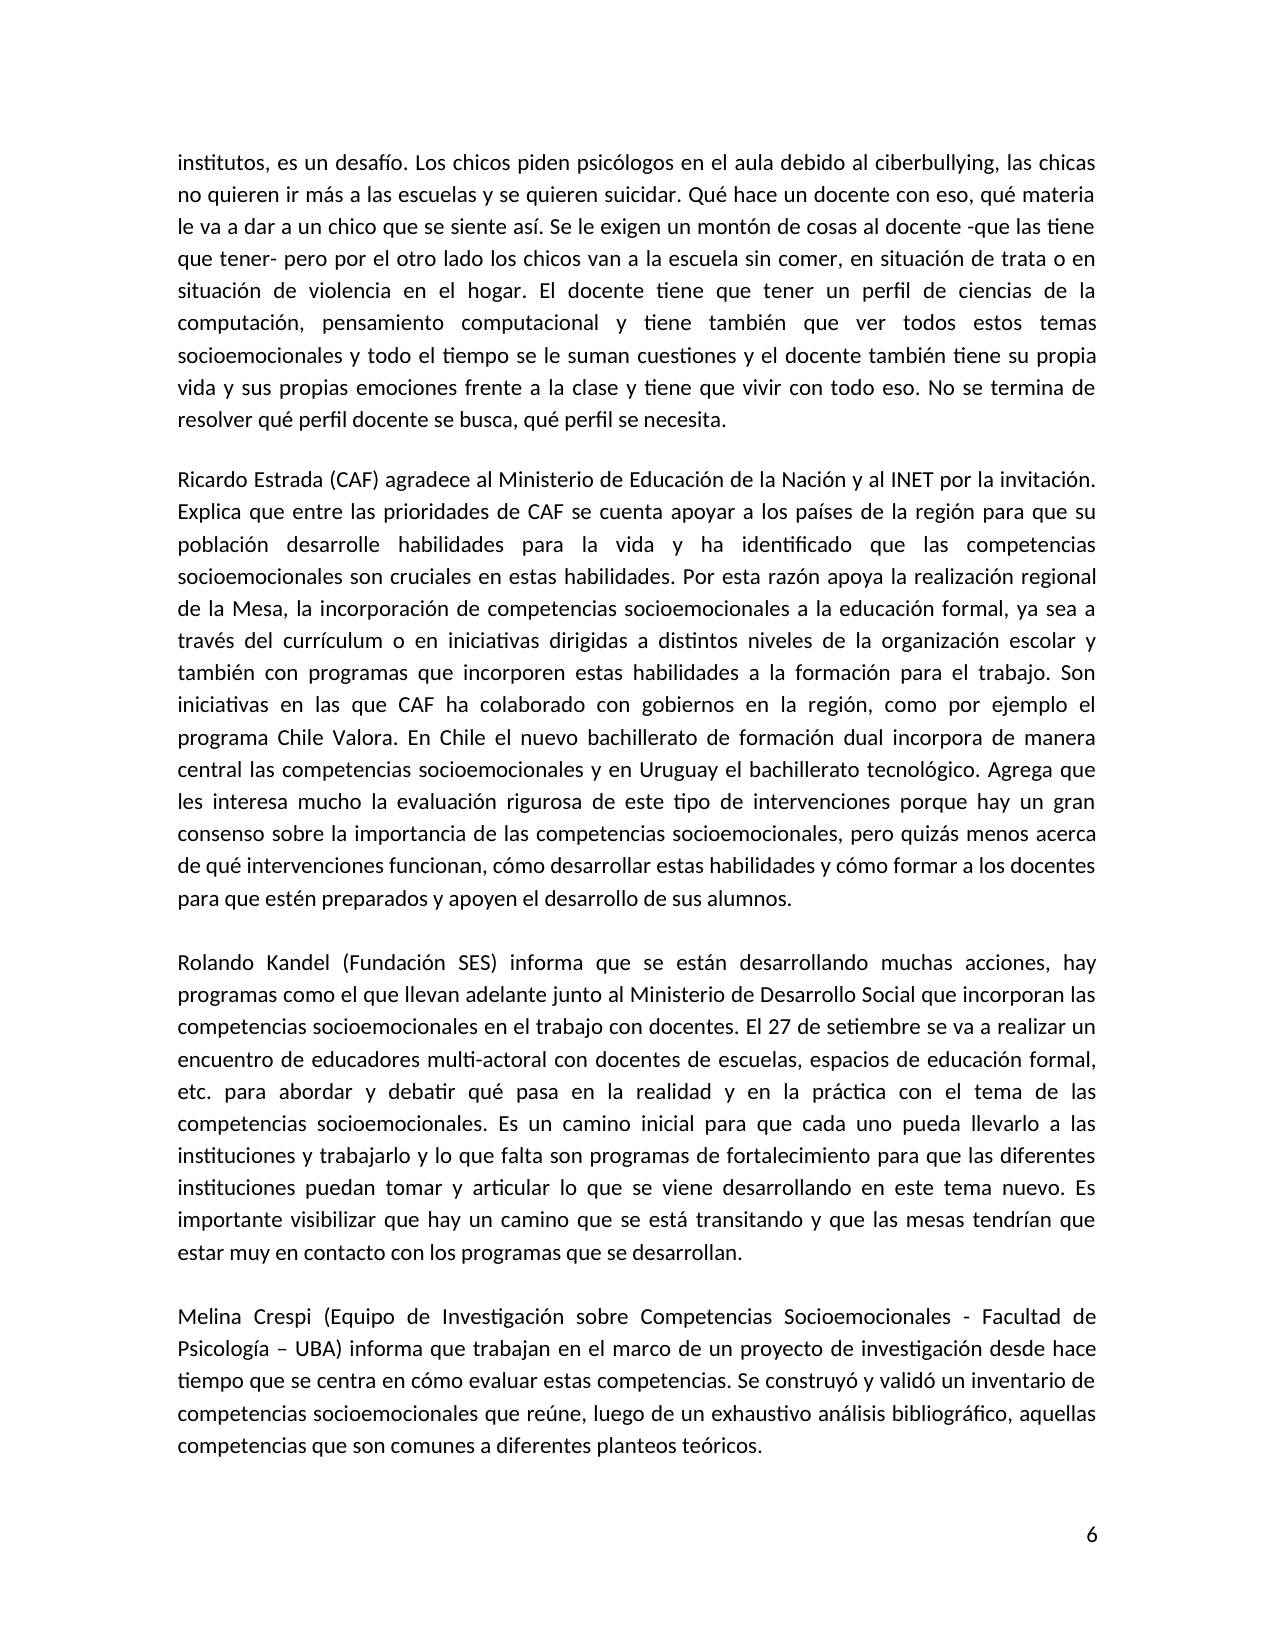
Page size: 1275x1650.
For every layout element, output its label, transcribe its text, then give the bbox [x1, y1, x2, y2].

text Melina Crespi (Equipo de Investigación sobre Competencias Socioemocionales - Facultad de Psicología – UBA) informa que trabajan en el marco de un proyecto de investigación desde hace tiempo que se centra en cómo evaluar estas competencias. Se construyó y validó un inventario de competencias socioemocionales que reúne, luego de un exhaustivo análisis bibliográfico, aquellas competencias que son comunes a diferentes planteos teóricos. [177, 1302, 1098, 1459]
text Rolando Kandel (Fundación SES) informa que se están desarrollando muchas acciones, hay programas como el que llevan adelante junto al Ministerio de Desarrollo Social que incorporan las competencias socioemocionales en el trabajo con docentes. El 27 de setiembre se va a realizar un encuentro de educadores multi-actoral con docentes de escuelas, espacios de educación formal, etc. para abordar y debatir qué pasa en la realidad y en la práctica con el tema de las competencias socioemocionales. Es un camino inicial para que cada uno pueda llevarlo a las instituciones y trabajarlo y lo que falta son programas de fortalecimiento para que las diferentes instituciones puedan tomar y articular lo que se viene desarrollando en este tema nuevo. Es importante visibilizar que hay un camino que se está transitando y que las mesas tendrían que estar muy en contacto con los programas que se desarrollan. [177, 948, 1098, 1266]
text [177, 148, 1098, 433]
text Ricardo Estrada (CAF) agradece al Ministerio de Educación de la Nación y al INET por la invitación. Explica que entre las prioridades de CAF se cuenta apoyar a los países de la región para que su población desarrolle habilidades para la vida y ha identificado que las competencias socioemocionales son cruciales en estas habilidades. Por esta razón apoya la realización regional de la Mesa, la incorporación de competencias socioemocionales a la educación formal, ya sea a través del currículum o en iniciativas dirigidas a distintos niveles de la organización escolar y también con programas que incorporen estas habilidades a la formación para el trabajo. Son iniciativas en las que CAF ha colaborado con gobiernos en la región, como por ejemplo el programa Chile Valora. En Chile el nuevo bachillerato de formación dual incorpora de manera central las competencias socioemocionales y en Uruguay el bachillerato tecnológico. Agrega que les interesa mucho la evaluación rigurosa de este tipo de intervenciones porque hay un gran consenso sobre la importancia de las competencias socioemocionales, pero quizás menos acerca de qué intervenciones funcionan, cómo desarrollar estas habilidades y cómo formar a los docentes para que estén preparados y apoyen el desarrollo de sus alumnos. [177, 465, 1098, 912]
